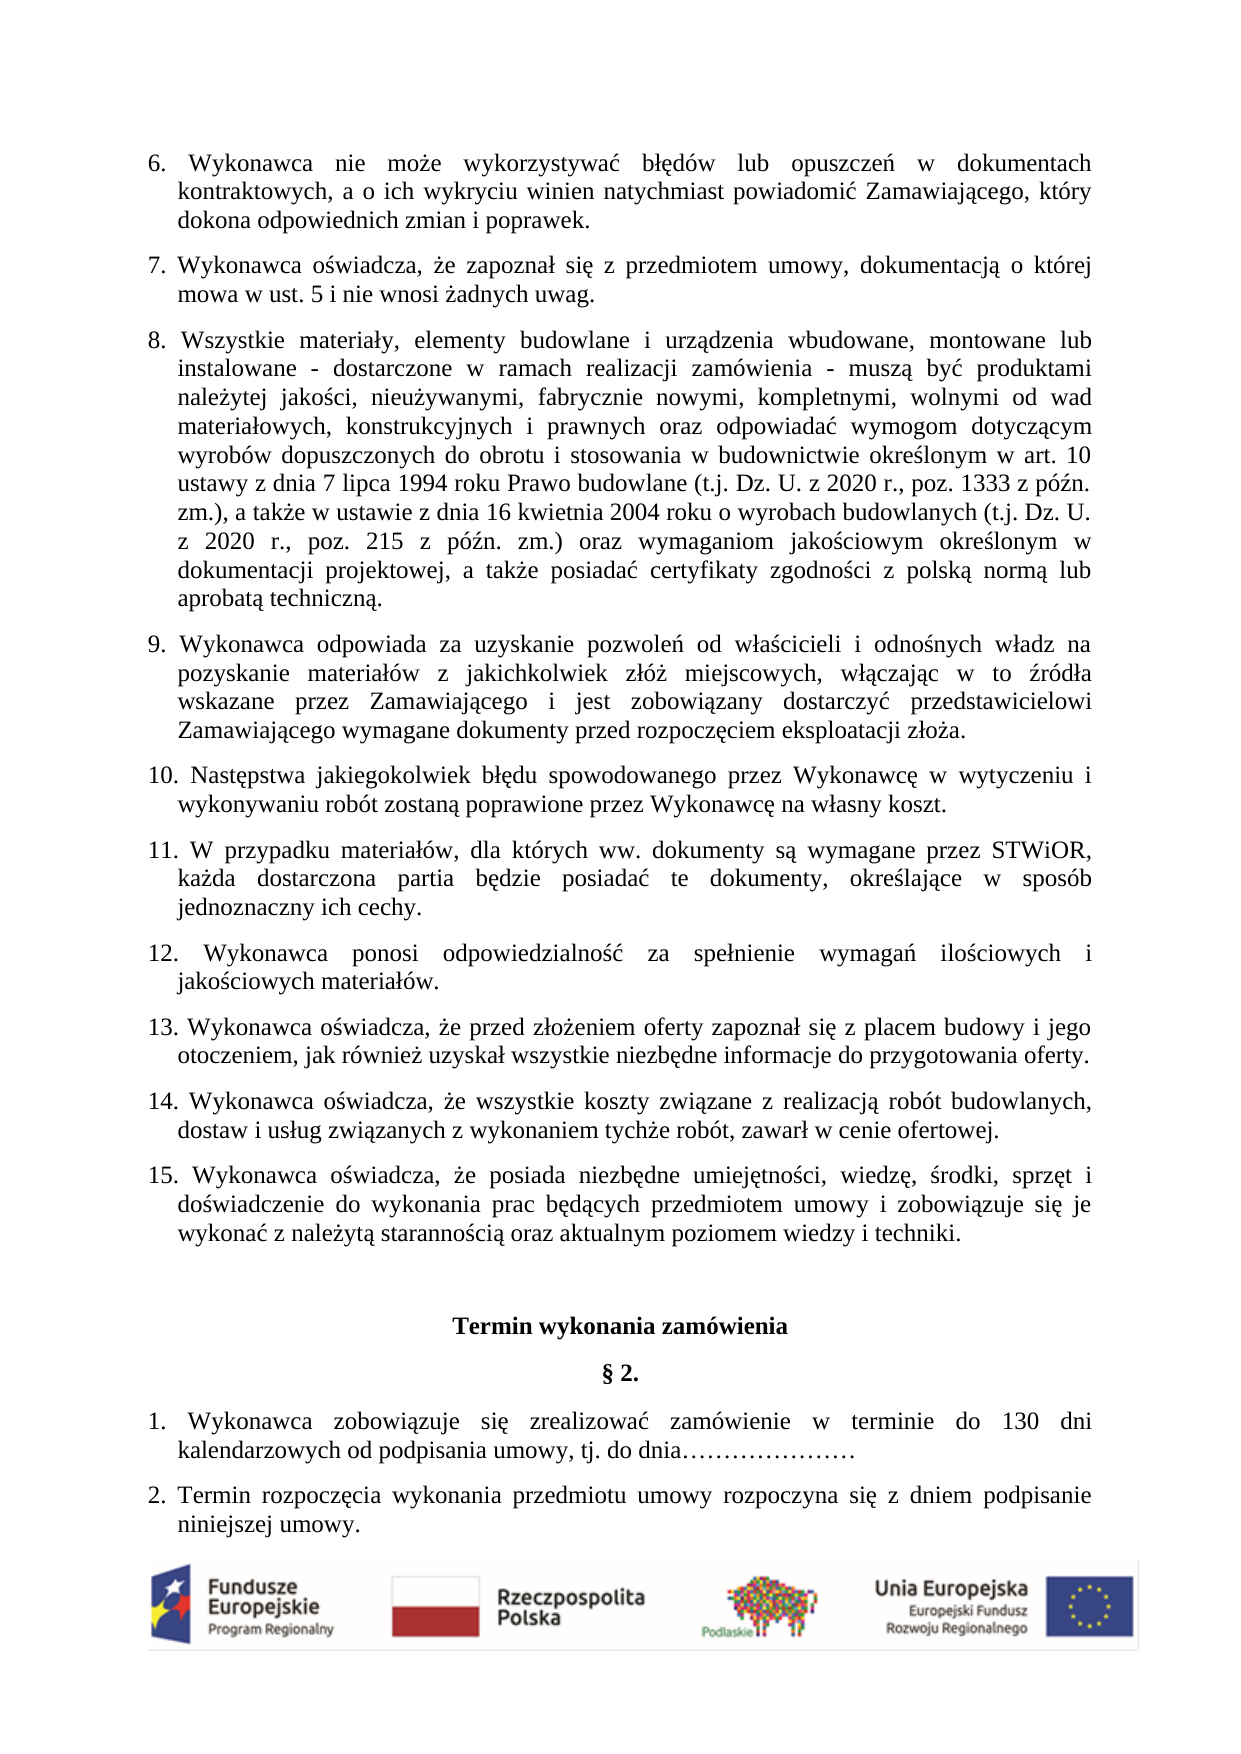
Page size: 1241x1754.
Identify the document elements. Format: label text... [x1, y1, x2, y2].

text 14. Wykonawca oświadcza, że wszystkie koszty związane z realizacją robót budowlanych, dostaw i usług związanych z wykonaniem tychże robót, zawarł w cenie ofertowej. [148, 1086, 1093, 1143]
text § 2. [148, 1358, 1093, 1387]
text 10. Następstwa jakiegokolwiek błędu spowodowanego przez Wykonawcę w wytyczeniu i wykonywaniu robót zostaną poprawione przez Wykonawcę na własny koszt. [148, 761, 1093, 818]
text 8. Wszystkie materiały, elementy budowlane i urządzenia wbudowane, montowane lub instalowane - dostarczone w ramach realizacji zamówienia - muszą być produktami należytej jakości, nieużywanymi, fabrycznie nowymi, kompletnymi, wolnymi od wad materiałowych, konstrukcyjnych i prawnych oraz odpowiadać wymogom dotyczącym wyrobów dopuszczonych do obrotu i stosowania w budownictwie określonym w art. 10 ustawy z dnia 7 lipca 1994 roku Prawo budowlane (t.j. Dz. U. z 2020 r., poz. 1333 z późn. zm.), a także w ustawie z dnia 16 kwietnia 2004 roku o wyrobach budowlanych (t.j. Dz. U. z 2020 r., poz. 215 z późn. zm.) oraz wymaganiom jakościowym określonym w dokumentacji projektowej, a także posiadać certyfikaty zgodności z polską normą lub aprobatą techniczną. [148, 325, 1093, 612]
text 9. Wykonawca odpowiada za uzyskanie pozwoleń od właścicieli i odnośnych władz na pozyskanie materiałów z jakichkolwiek złóż miejscowych, włączając w to źródła wskazane przez Zamawiającego i jest zobowiązany dostarczyć przedstawicielowi Zamawiającego wymagane dokumenty przed rozpoczęciem eksploatacji złoża. [148, 629, 1093, 744]
text 13. Wykonawca oświadcza, że przed złożeniem oferty zapoznał się z placem budowy i jego otoczeniem, jak również uzyskał wszystkie niezbędne informacje do przygotowania oferty. [148, 1012, 1093, 1069]
picture [147, 1560, 1140, 1652]
text 2. Termin rozpoczęcia wykonania przedmiotu umowy rozpoczyna się z dniem podpisanie niniejszej umowy. [148, 1480, 1093, 1538]
text Termin wykonania zamówienia [148, 1311, 1093, 1339]
text 7. Wykonawca oświadcza, że zapoznał się z przedmiotem umowy, dokumentacją o której mowa w ust. 5 i nie wnosi żadnych uwag. [148, 251, 1093, 308]
text 1. Wykonawca zobowiązuje się zrealizować zamówienie w terminie do 130 dni kalendarzowych od podpisania umowy, tj. do dnia………………… [148, 1406, 1093, 1464]
text 12. Wykonawca ponosi odpowiedzialność za spełnienie wymagań ilościowych i jakościowych materiałów. [148, 938, 1093, 995]
text 15. Wykonawca oświadcza, że posiada niezbędne umiejętności, wiedzę, środki, sprzęt i doświadczenie do wykonania prac będących przedmiotem umowy i zobowiązuje się je wykonać z należytą starannością oraz aktualnym poziomem wiedzy i techniki. [148, 1160, 1093, 1246]
text 6. Wykonawca nie może wykorzystywać błędów lub opuszczeń w dokumentach kontraktowych, a o ich wykryciu winien natychmiast powiadomić Zamawiającego, który dokona odpowiednich zmian i poprawek. [148, 148, 1093, 234]
text 11. W przypadku materiałów, dla których ww. dokumenty są wymagane przez STWiOR, każda dostarczona partia będzie posiadać te dokumenty, określające w sposób jednoznaczny ich cechy. [148, 835, 1093, 921]
